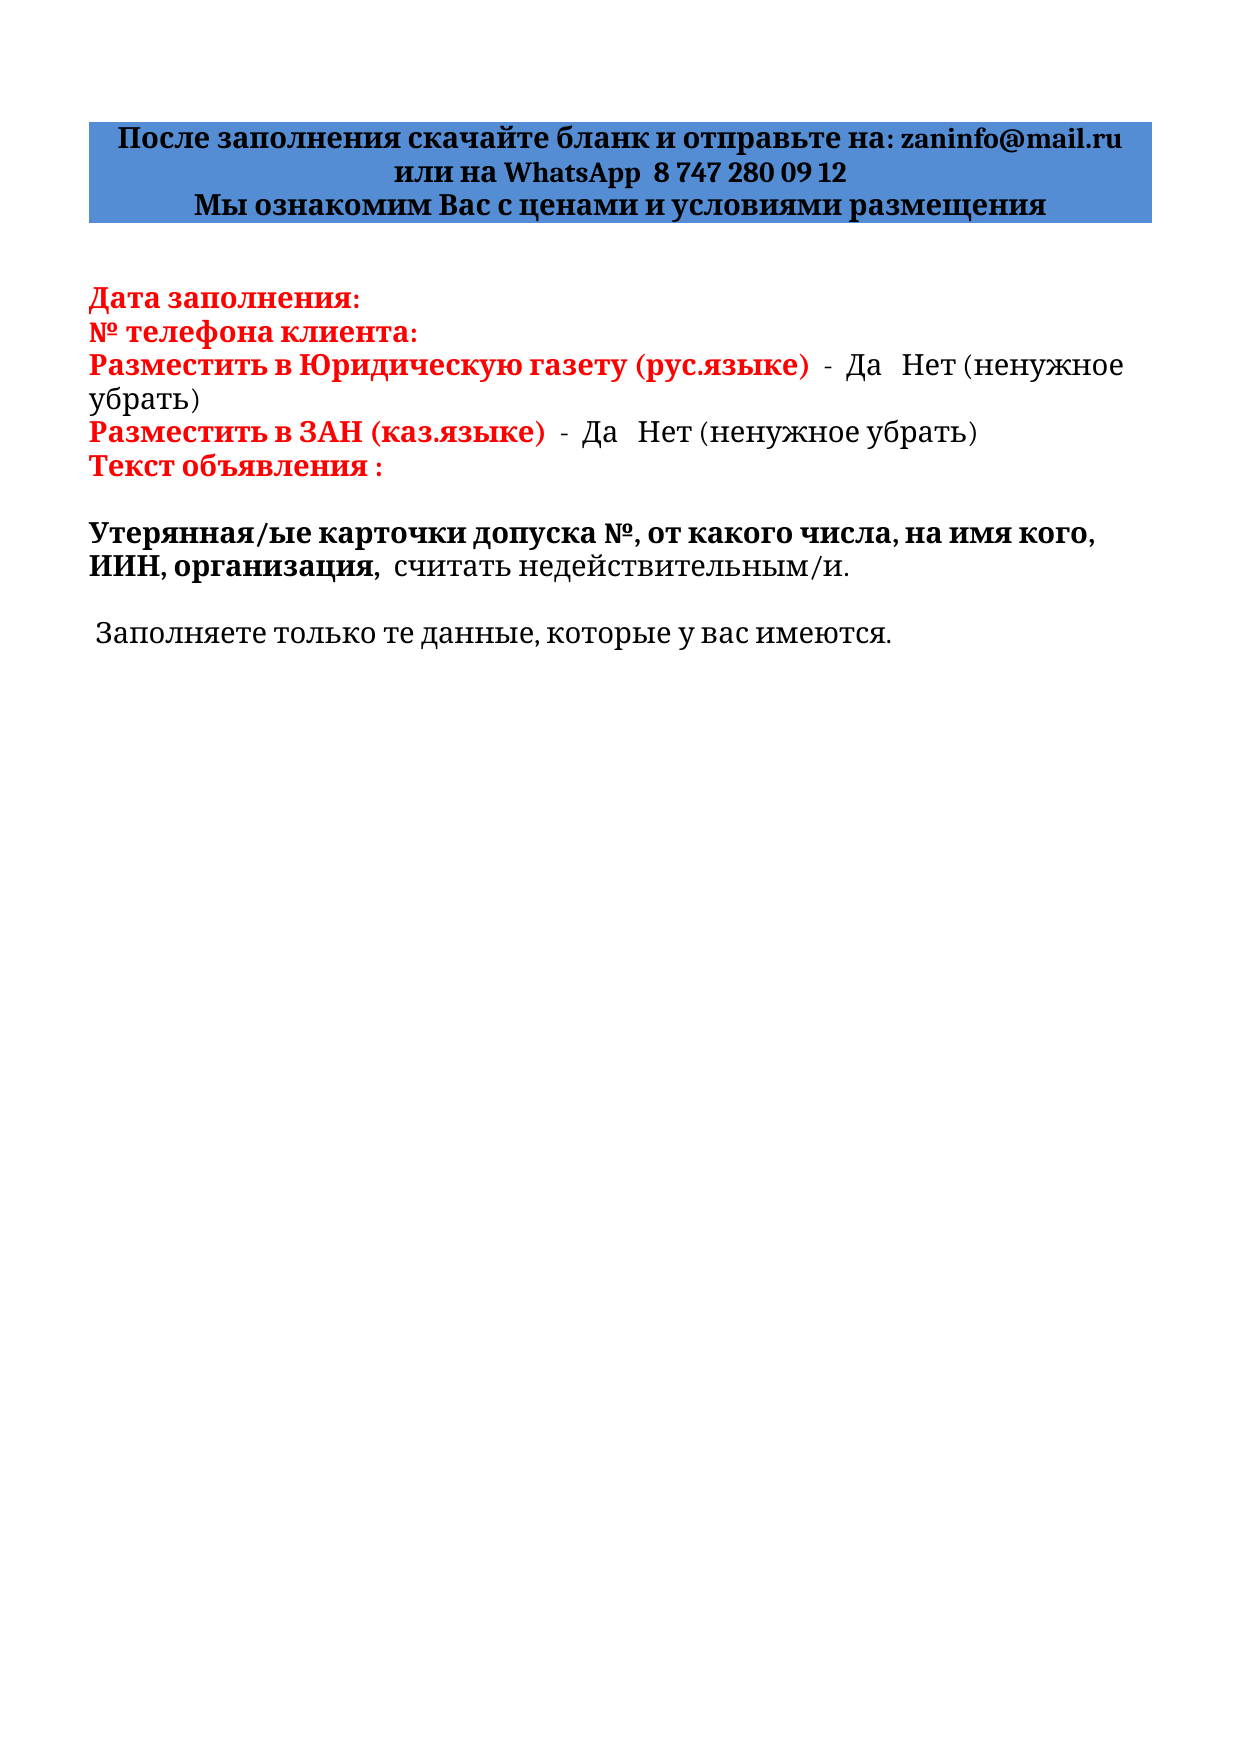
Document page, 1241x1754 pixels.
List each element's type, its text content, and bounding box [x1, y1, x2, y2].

text № телефона клиента: [89, 316, 1152, 349]
text Мы ознакомим Вас с ценами и условиями размещения [89, 189, 1152, 223]
text После заполнения скачайте бланк и отправьте на: zaninfo@mail.ru [89, 122, 1152, 156]
text Разместить в ЗАН (каз.языке) - Да Нет (ненужное убрать) [89, 416, 1152, 450]
text Разместить в Юридическую газету (рус.языке) - Да Нет (ненужное убрать) [89, 349, 1152, 416]
text Дата заполнения: [89, 282, 1152, 316]
text Утерянная/ые карточки допуска №, от какого числа, на имя кого, ИИН, организация, считать недействительным/и. [89, 517, 1152, 584]
text или на WhatsApp 8 747 280 09 12 [89, 156, 1152, 189]
text Текст объявления : [89, 450, 1152, 483]
text Заполняете только те данные, которые у вас имеются. [89, 618, 1152, 651]
